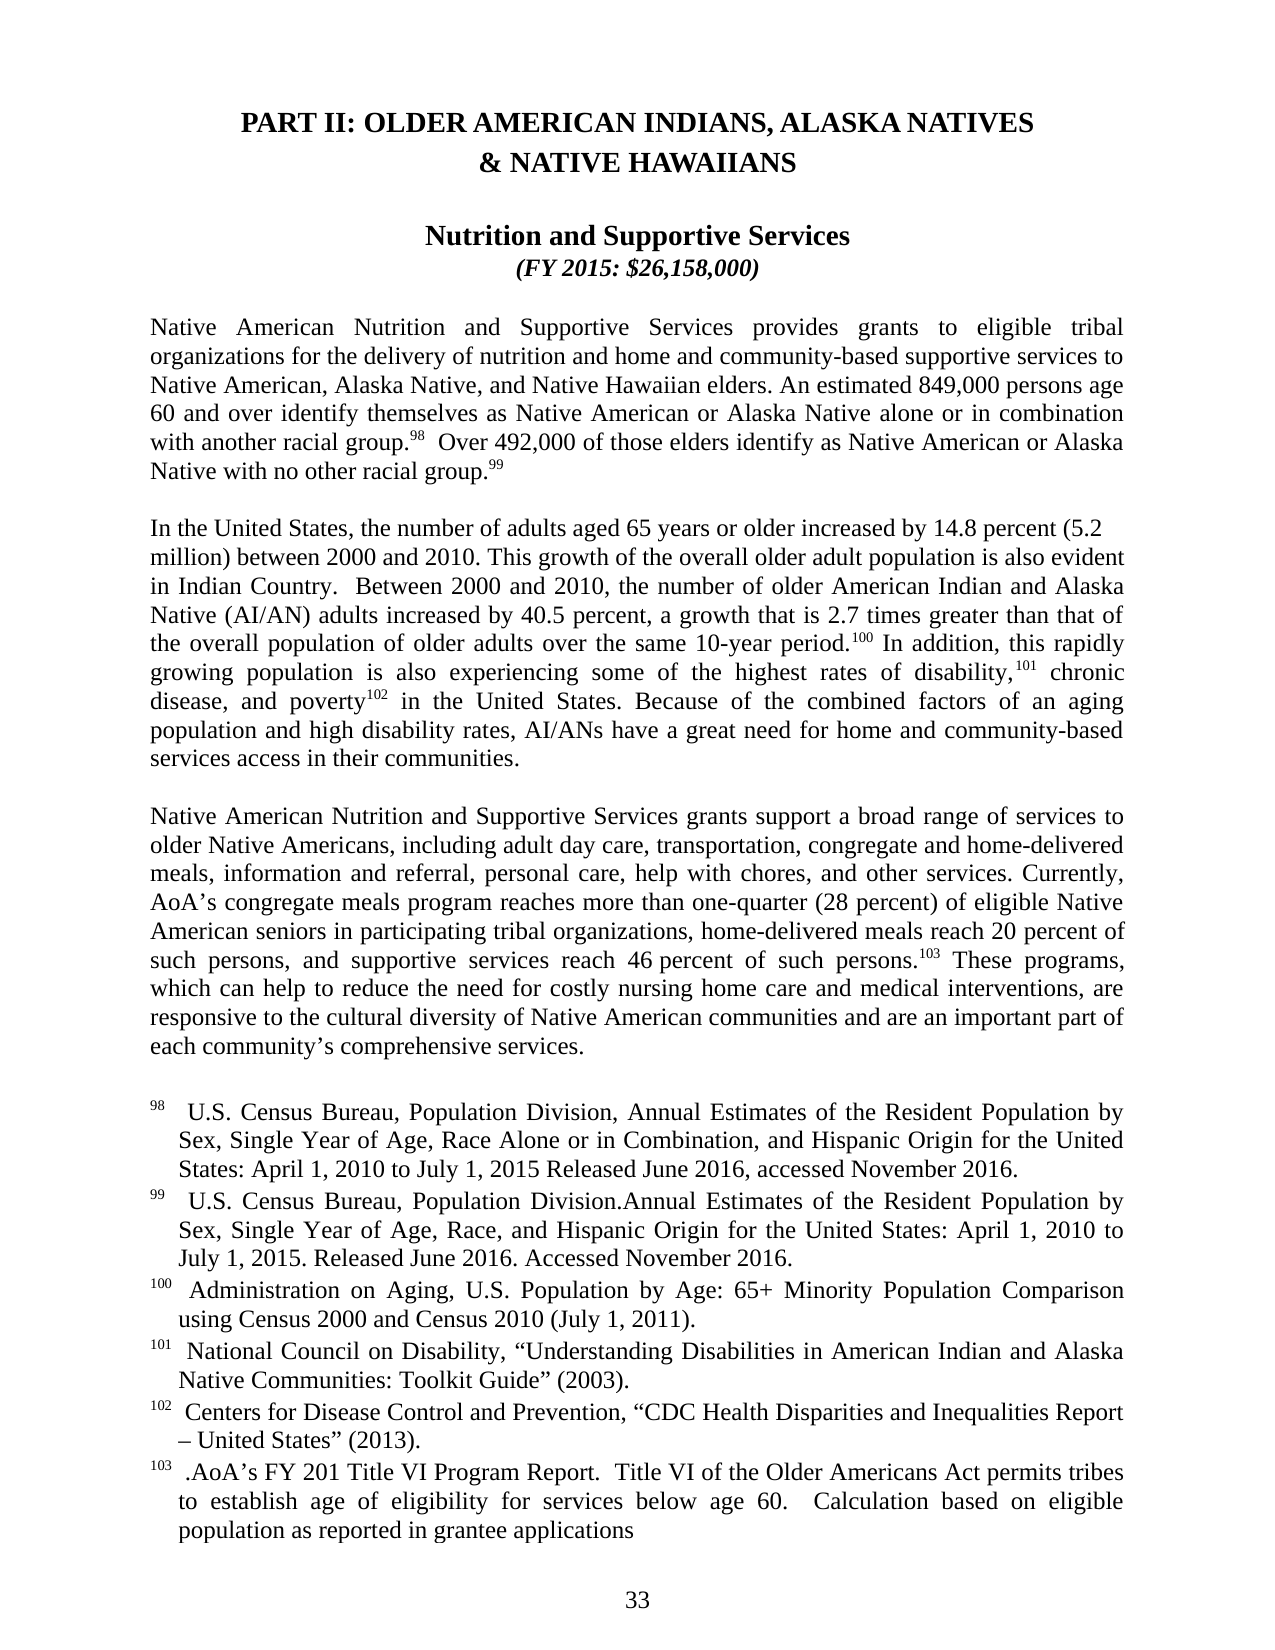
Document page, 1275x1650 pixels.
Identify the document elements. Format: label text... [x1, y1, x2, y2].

text Nutrition and Supportive Services [150, 218, 1125, 252]
subtitle PART II: OLDER AMERICAN INDIANS, ALASKA NATIVES [150, 105, 1125, 138]
subtitle & NATIVE HAWAIIANS [150, 145, 1125, 178]
text Native American Nutrition and Supportive Services provides grants to eligible tribal organizations for the delivery of nutrition and home and community-based supportive services to Native American, Alaska Native, and Native Hawaiian elders. An estimated 849,000 persons age 60 and over identify themselves as Native American or Alaska Native alone or in combination with another racial group. Over 492,000 of those elders identify as Native American or Alaska Native with no other racial group. [150, 312, 1125, 485]
text Native American Nutrition and Supportive Services grants support a broad range of services to older Native Americans, including adult day care, transportation, congregate and home-delivered meals, information and referral, personal care, help with chores, and other services. Currently, AoA’s congregate meals program reaches more than one-quarter (28 percent) of eligible Native American seniors in participating tribal organizations, home-delivered meals reach 20 percent of such persons, and supportive services reach 46 percent of such persons. These programs, which can help to reduce the need for costly nursing home care and medical interventions, are responsive to the cultural diversity of Native American communities and are an important part of each community’s comprehensive services. [150, 801, 1125, 1060]
text million) between 2000 and 2010. This growth of the overall older adult population is also evident in Indian Country. Between 2000 and 2010, the number of older American Indian and Alaska Native (AI/AN) adults increased by 40.5 percent, a growth that is 2.7 times greater than that of the overall population of older adults over the same 10-year period. In addition, this rapidly growing population is also experiencing some of the highest rates of disability, chronic disease, and poverty in the United States. Because of the combined factors of an aging population and high disability rates, AI/ANs have a great need for home and community-based services access in their communities. [150, 542, 1125, 772]
text (FY 2015: $26,158,000) [150, 253, 1125, 282]
text In the United States, the number of adults aged 65 years or older increased by 14.8 percent (5.2 [150, 513, 1125, 542]
